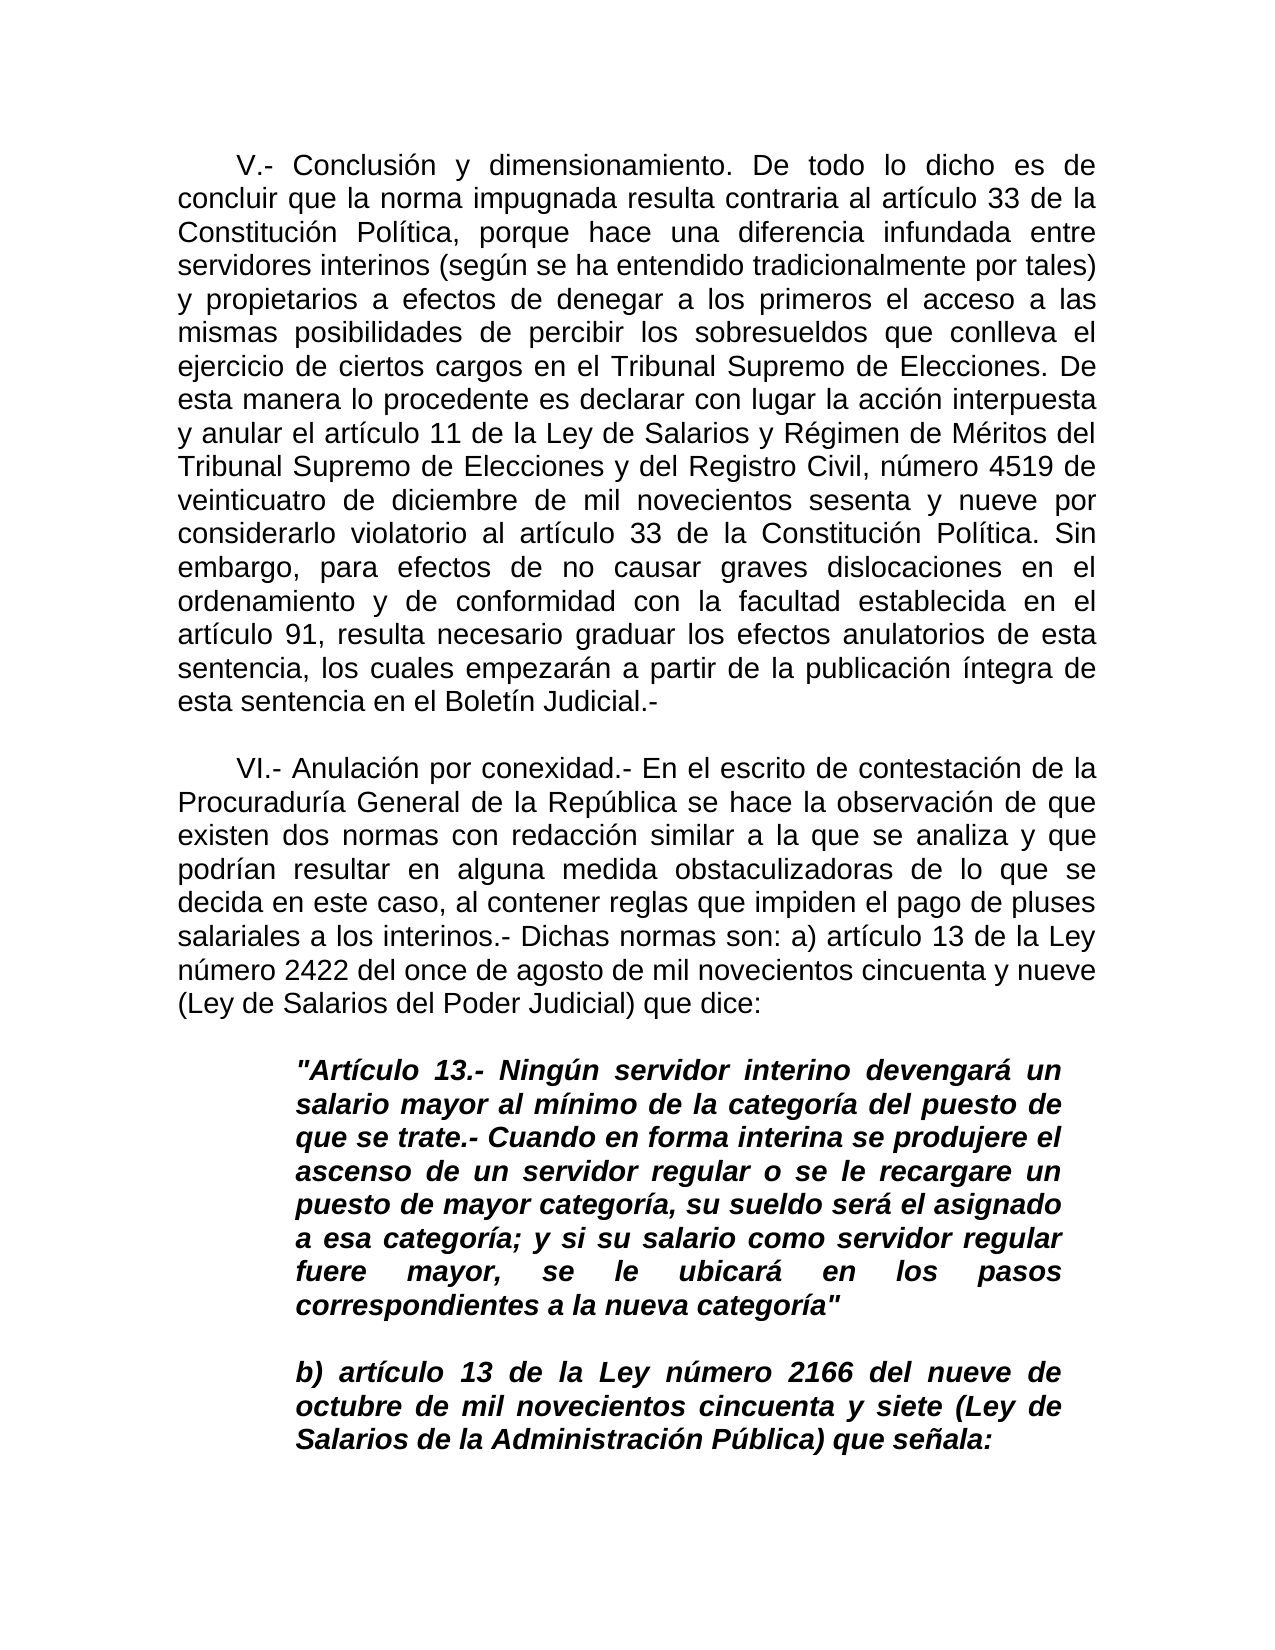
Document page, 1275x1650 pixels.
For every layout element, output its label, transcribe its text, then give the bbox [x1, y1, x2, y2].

text b) artículo 13 de la Ley número 2166 del nueve de octubre de mil novecientos cincuenta y siete (Ley de Salarios de la Administración Pública) que señala: [295, 1355, 1063, 1456]
text V.- Conclusión y dimensionamiento. De todo lo dicho es de concluir que la norma impugnada resulta contraria al artículo 33 de la Constitución Política, porque hace una diferencia infundada entre servidores interinos (según se ha entendido tradicionalmente por tales) y propietarios a efectos de denegar a los primeros el acceso a las mismas posibilidades de percibir los sobresueldos que conlleva el ejercicio de ciertos cargos en el Tribunal Supremo de Elecciones. De esta manera lo procedente es declarar con lugar la acción interpuesta y anular el artículo 11 de la Ley de Salarios y Régimen de Méritos del Tribunal Supremo de Elecciones y del Registro Civil, número 4519 de veinticuatro de diciembre de mil novecientos sesenta y nueve por considerarlo violatorio al artículo 33 de la Constitución Política. Sin embargo, para efectos de no causar graves dislocaciones en el ordenamiento y de conformidad con la facultad establecida en el artículo 91, resulta necesario graduar los efectos anulatorios de esta sentencia, los cuales empezarán a partir de la publicación íntegra de esta sentencia en el Boletín Judicial.- [177, 148, 1098, 718]
text "Artículo 13.- Ningún servidor interino devengará un salario mayor al mínimo de la categoría del puesto de que se trate.- Cuando en forma interina se produjere el ascenso de un servidor regular o se le recargare un puesto de mayor categoría, su sueldo será el asignado a esa categoría; y si su salario como servidor regular fuere mayor, se le ubicará en los pasos correspondientes a la nueva categoría" [295, 1053, 1063, 1322]
text VI.- Anulación por conexidad.- En el escrito de contestación de la Procuraduría General de la República se hace la observación de que existen dos normas con redacción similar a la que se analiza y que podrían resultar en alguna medida obstaculizadoras de lo que se decida en este caso, al contener reglas que impiden el pago de pluses salariales a los interinos.- Dichas normas son: a) artículo 13 de la Ley número 2422 del once de agosto de mil novecientos cincuenta y nueve (Ley de Salarios del Poder Judicial) que dice: [177, 751, 1098, 1020]
